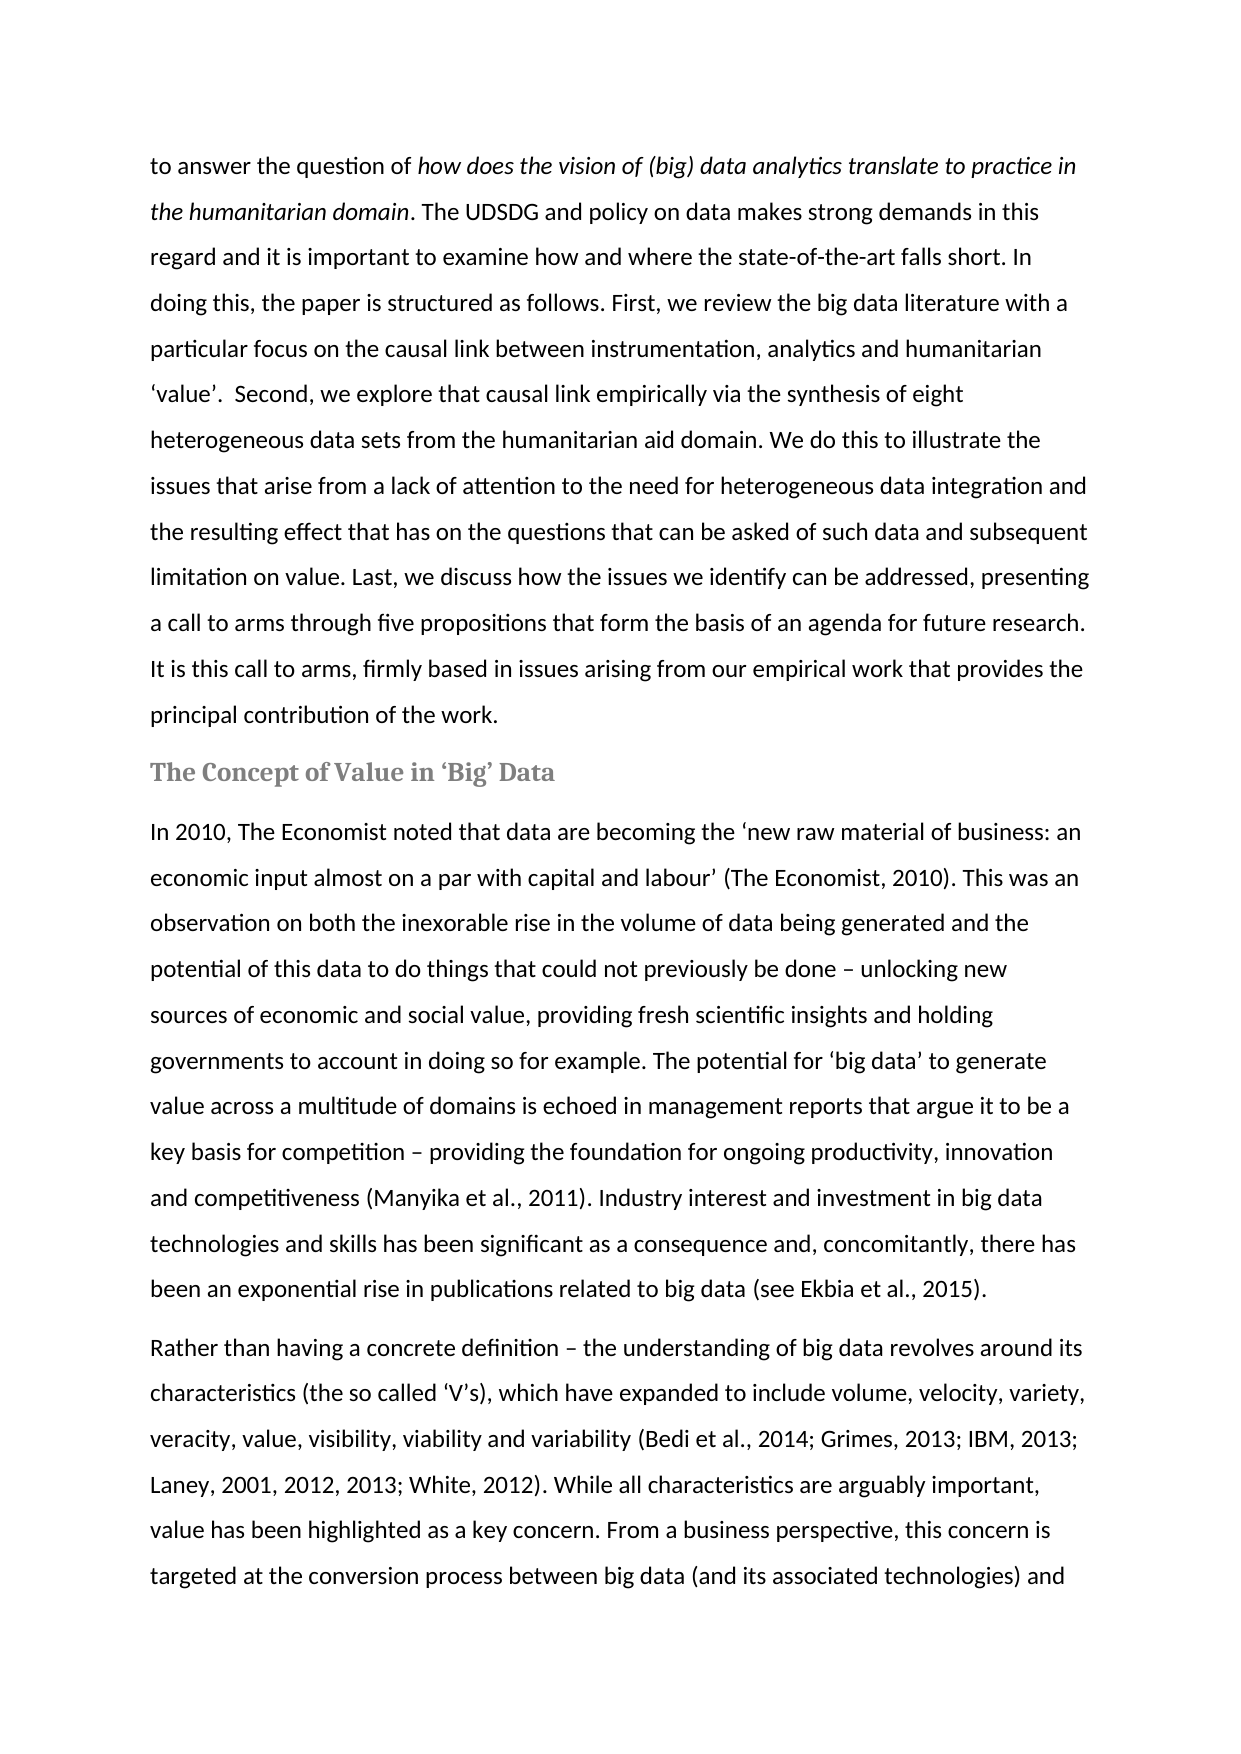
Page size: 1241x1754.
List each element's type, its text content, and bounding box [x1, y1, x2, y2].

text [150, 1332, 1090, 1591]
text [150, 150, 1090, 729]
text In 2010, The Economist noted that data are becoming the ‘new raw material of business: an economic input almost on a par with capital and labour’ (The Economist, 2010). This was an observation on both the inexorable rise in the volume of data being generated and the potential of this data to do things that could not previously be done – unlocking new sources of economic and social value, providing fresh scientific insights and holding governments to account in doing so for example. The potential for ‘big data’ to generate value across a multitude of domains is echoed in management reports that argue it to be a key basis for competition – providing the foundation for ongoing productivity, innovation and competitiveness (Manyika et al., 2011). Industry interest and investment in big data technologies and skills has been significant as a consequence and, concomitantly, there has been an exponential rise in publications related to big data (see Ekbia et al., 2015). [150, 816, 1090, 1304]
subtitle The Concept of Value in ‘Big’ Data [150, 757, 1090, 788]
